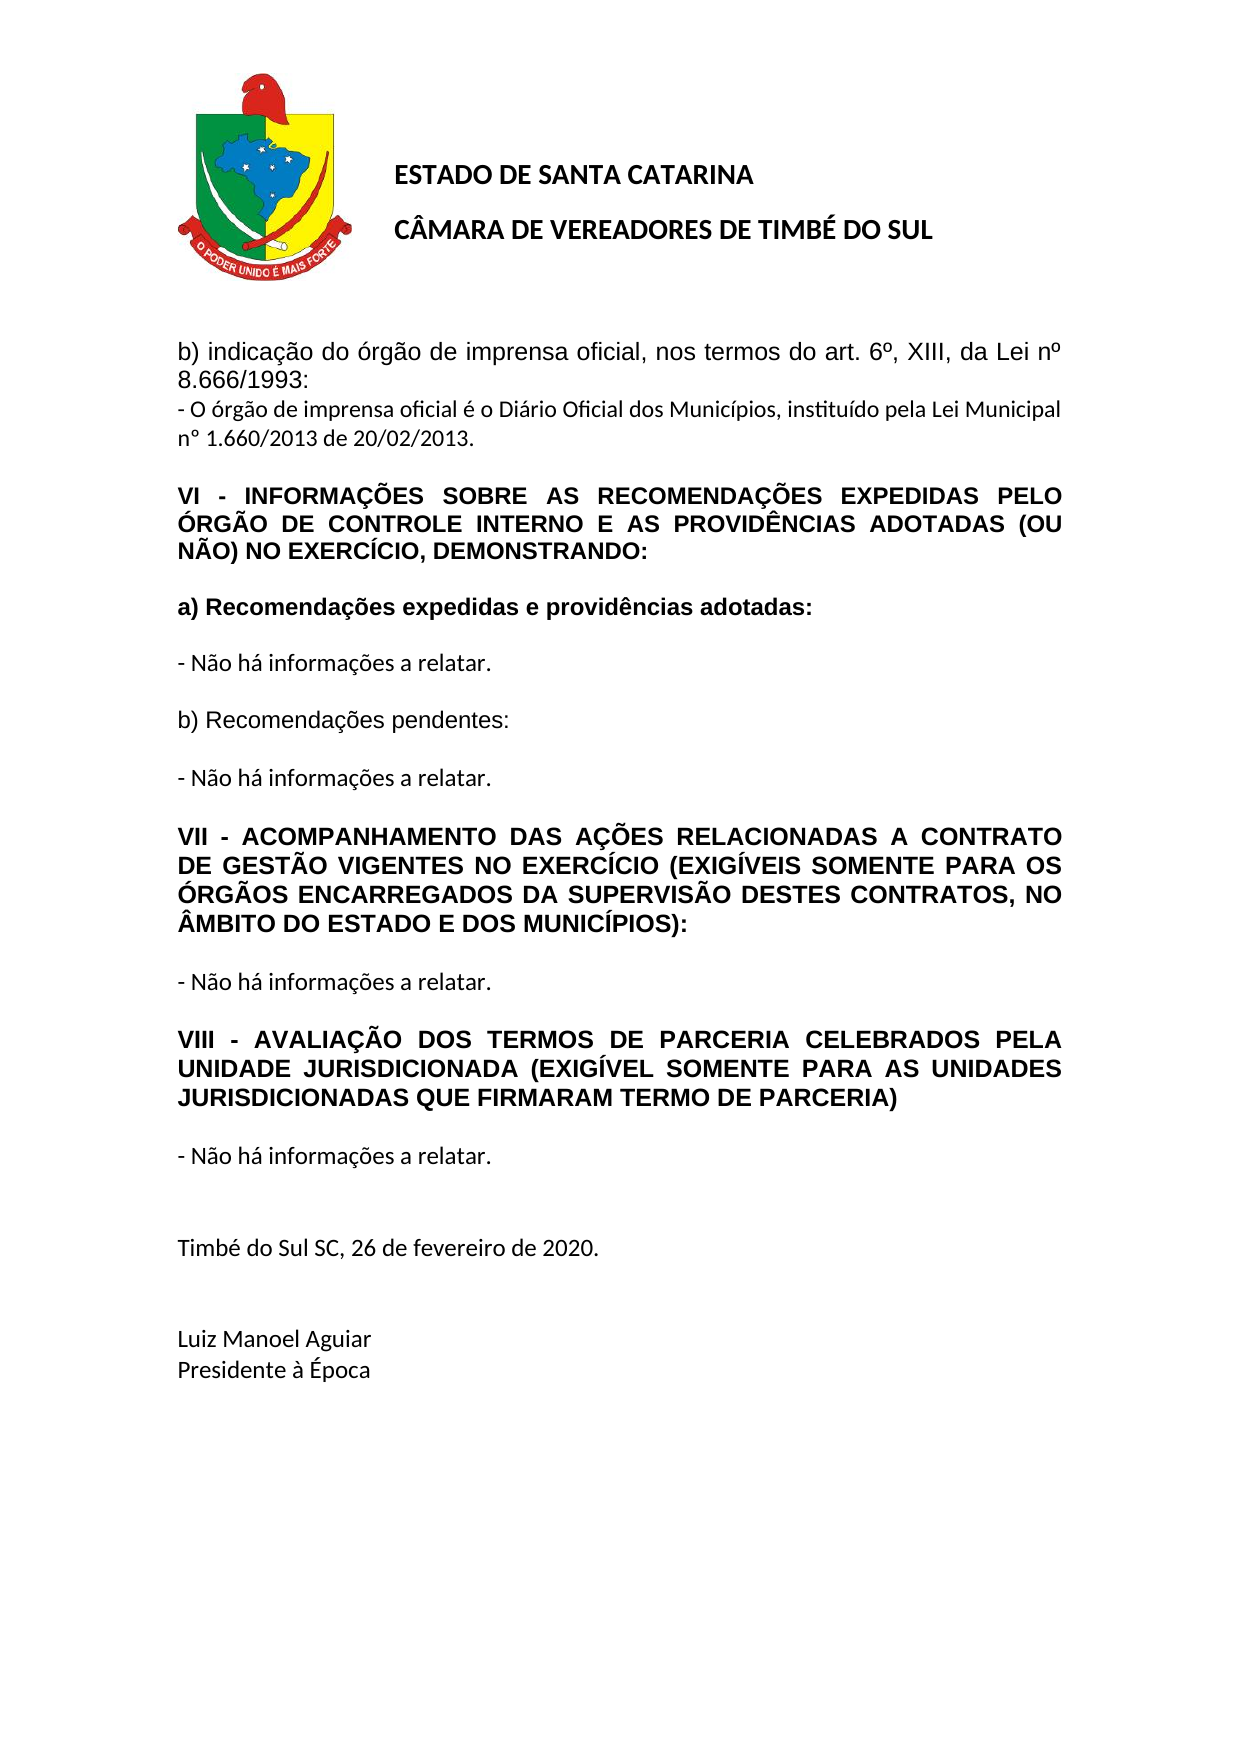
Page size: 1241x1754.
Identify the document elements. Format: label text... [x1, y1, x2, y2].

text - Não há informações a relatar. [177, 966, 1063, 997]
text b) Recomendações pendentes: [177, 706, 1063, 733]
picture [177, 73, 352, 281]
text VI - INFORMAÇÕES SOBRE AS RECOMENDAÇÕES EXPEDIDAS PELO ÓRGÃO DE CONTROLE INTERNO E AS PROVIDÊNCIAS ADOTADAS (OU NÃO) NO EXERCÍCIO, DEMONSTRANDO: [177, 482, 1063, 565]
text b) indicação do órgão de imprensa oficial, nos termos do art. 6º, XIII, da Lei nº 8.666/1993: [177, 337, 1063, 394]
text Timbé do Sul SC, 26 de fevereiro de 2020. [177, 1232, 1063, 1262]
text VIII - AVALIAÇÃO DOS TERMOS DE PARCERIA CELEBRADOS PELA UNIDADE JURISDICIONADA (EXIGÍVEL SOMENTE PARA AS UNIDADES JURISDICIONADAS QUE FIRMARAM TERMO DE PARCERIA) [177, 1025, 1063, 1112]
text a) Recomendações expedidas e providências adotadas: [177, 592, 1063, 620]
text - Não há informações a relatar. [177, 648, 1063, 678]
text VII - ACOMPANHAMENTO DAS AÇÕES RELACIONADAS A CONTRATO DE GESTÃO VIGENTES NO EXERCÍCIO (EXIGÍVEIS SOMENTE PARA OS ÓRGÃOS ENCARREGADOS DA SUPERVISÃO DESTES CONTRATOS, NO ÂMBITO DO ESTADO E DOS MUNICÍPIOS): [177, 822, 1063, 937]
text Luiz Manoel Aguiar [177, 1323, 1063, 1354]
text - Não há informações a relatar. [177, 1140, 1063, 1171]
text - Não há informações a relatar. [177, 763, 1063, 793]
text - O órgão de imprensa oficial é o Diário Oficial dos Municípios, instituído pela Lei Municipal nº 1.660/2013 de 20/02/2013. [177, 394, 1063, 453]
text Presidente à Época [177, 1354, 1063, 1384]
